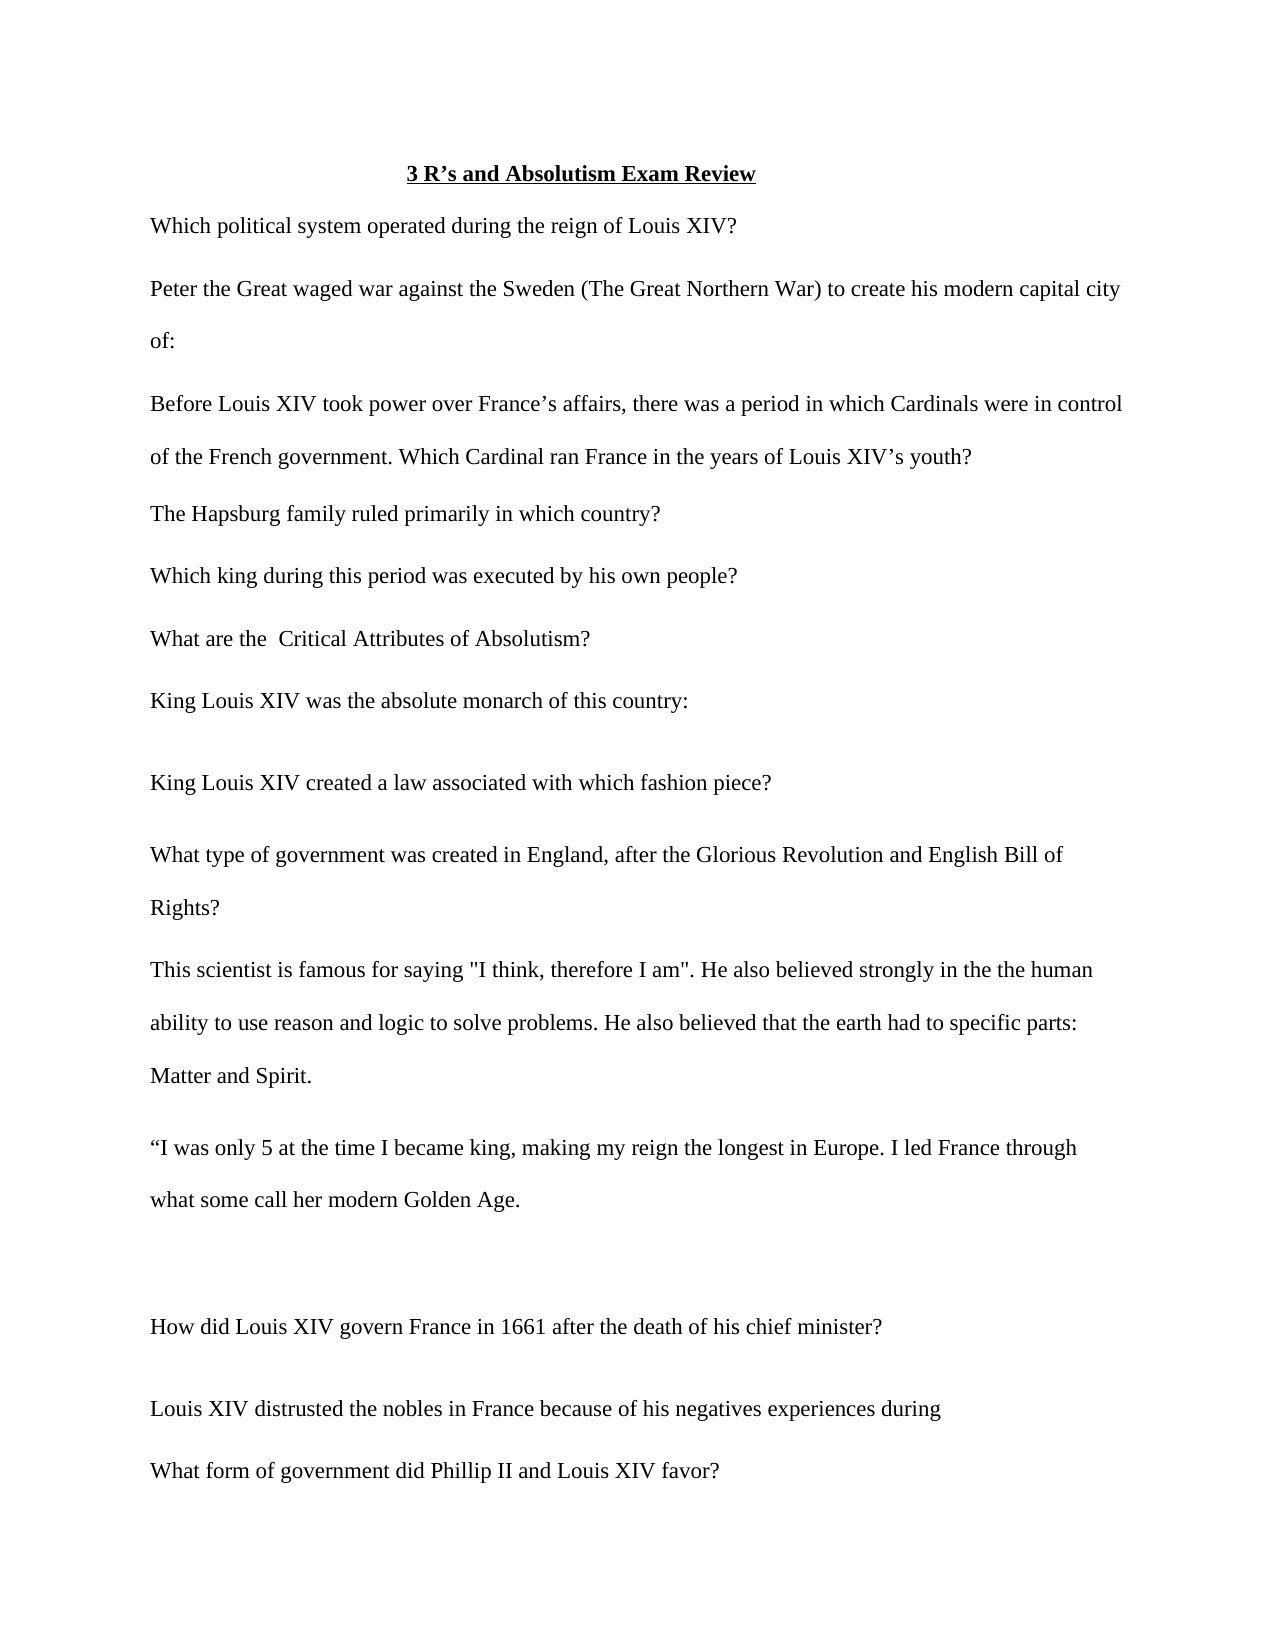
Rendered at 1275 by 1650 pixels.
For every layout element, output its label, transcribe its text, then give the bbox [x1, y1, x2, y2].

text What form of government did Phillip II and Louis XIV favor? [37, 1457, 1125, 1483]
text Which king during this period was executed by his own people? [37, 563, 1125, 589]
text The Hapsburg family ruled primarily in which country? [37, 500, 1125, 527]
text “I was only 5 at the time I became king, making my reign the longest in Europe. I led France through what some call her modern Golden Age. [37, 1134, 1125, 1213]
text King Louis XIV was the absolute monarch of this country: [37, 687, 1125, 714]
text Peter the Great waged war against the Sweden (The Great Northern War) to create his modern capital city of: [37, 275, 1125, 354]
text How did Louis XIV govern France in 1661 after the death of his chief minister? [37, 1313, 1125, 1339]
text King Louis XIV created a law associated with which fashion piece? [37, 769, 1125, 796]
text 3 R’s and Absolutism Exam Review [37, 160, 1125, 186]
text What are the Critical Attributes of Absolutism? [37, 625, 1125, 651]
text This scientist is famous for saying "I think, therefore I am". He also believed strongly in the the human ability to use reason and logic to solve problems. He also believed that the earth had to specific parts: Matter and Spirit. [37, 956, 1125, 1088]
text Before Louis XIV took power over France’s affairs, there was a period in which Cardinals were in control of the French government. Which Cardinal ran France in the years of Louis XIV’s youth? [37, 390, 1125, 469]
text Louis XIV distrusted the nobles in France because of his negatives experiences during [37, 1395, 1125, 1421]
text Which political system operated during the reign of Louis XIV? [37, 212, 1125, 239]
text What type of government was created in England, after the Glorious Revolution and English Bill of Rights? [37, 841, 1125, 920]
